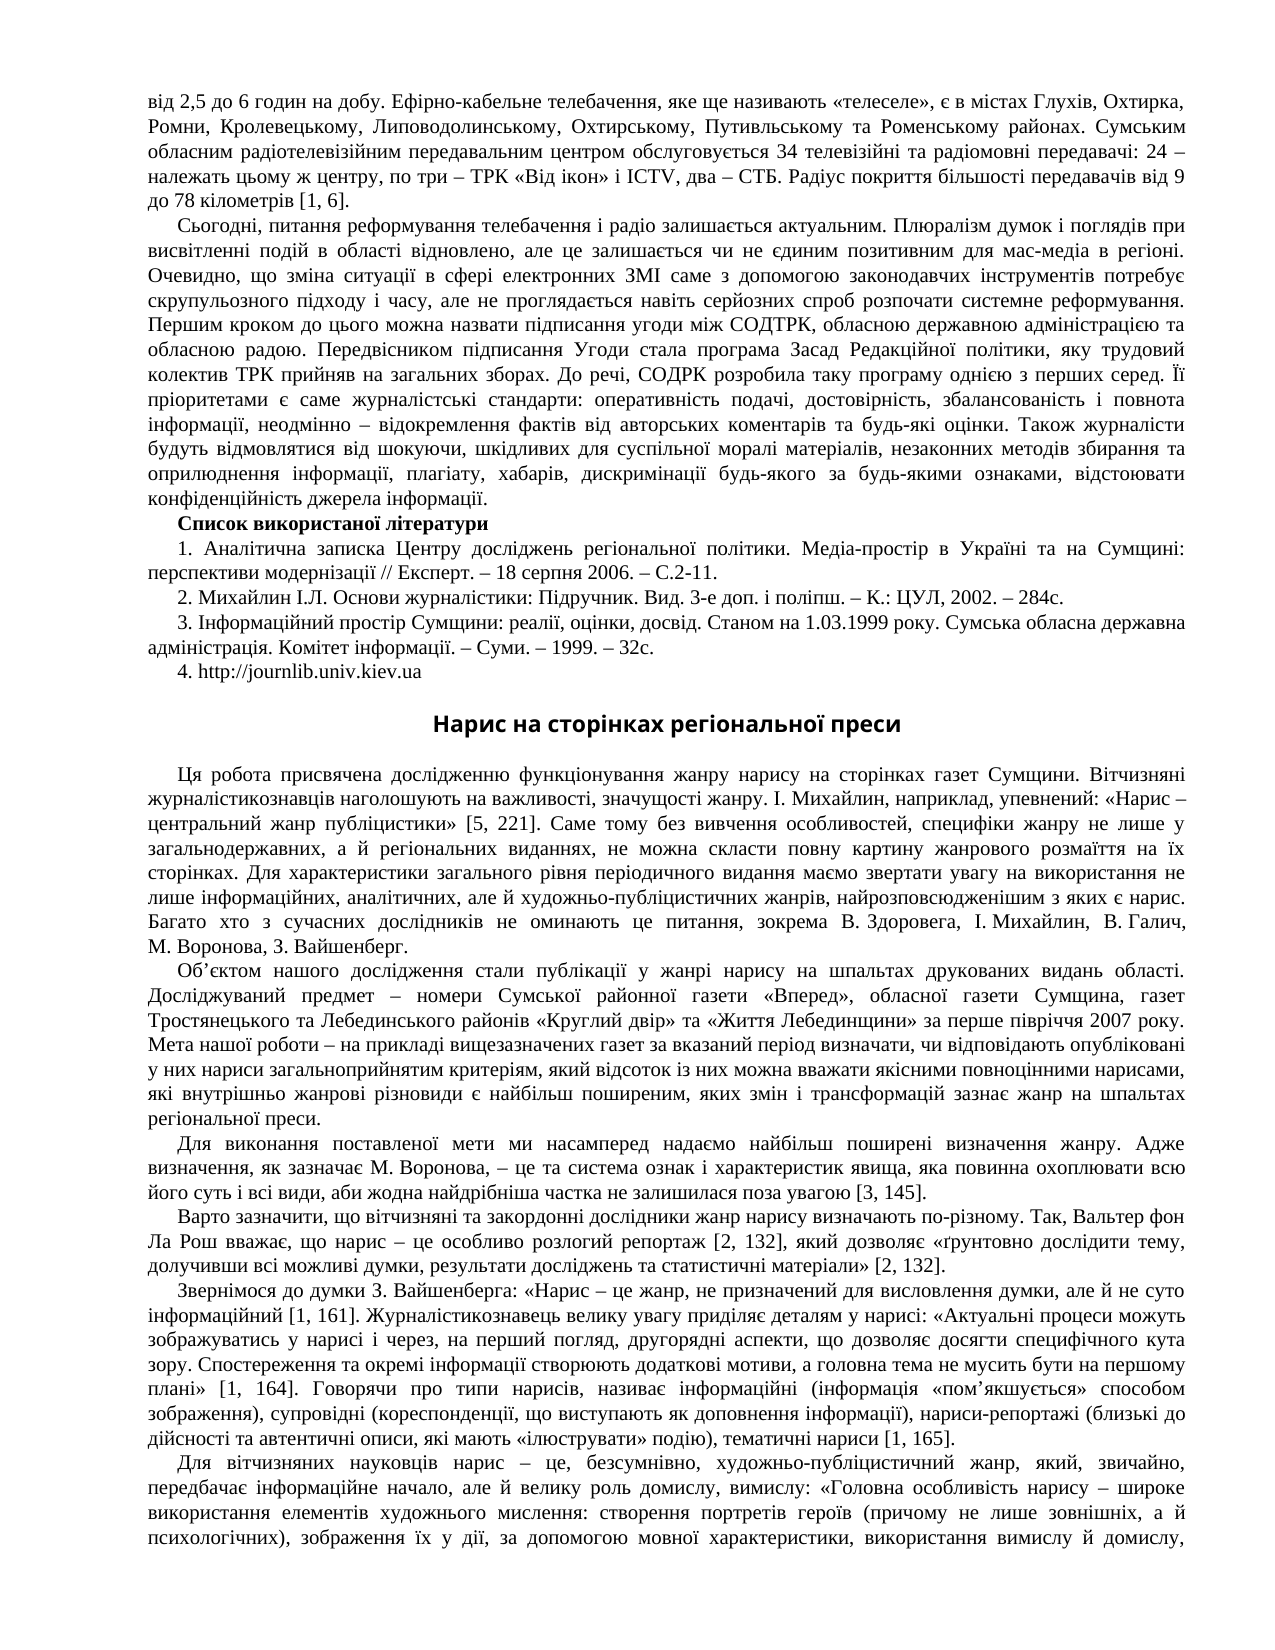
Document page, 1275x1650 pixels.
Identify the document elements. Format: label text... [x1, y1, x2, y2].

text Сьогодні, питання реформування телебачення і радіо залишається актуальним. Плюралізм думок і поглядів при висвітленні подій в області відновлено, але це залишається чи не єдиним позитивним для мас-медіа в регіоні. Очевидно, що зміна ситуації в сфері електронних ЗМІ саме з допомогою законодавчих інструментів потребує скрупульозного підходу і часу, але не проглядається навіть серйозних спроб розпочати системне реформування. Першим кроком до цього можна назвати підписання угоди між СОДТРК, обласною державною адміністрацією та обласною радою. Передвісником підписання Угоди стала програма Засад Редакційної політики, яку трудовий колектив ТРК прийняв на загальних зборах. До речі, СОДРК розробила таку програму однією з перших серед. Її пріоритетами є саме журналістські стандарти: оперативність подачі, достовірність, збалансованість і повнота інформації, неодмінно – відокремлення фактів від авторських коментарів та будь-які оцінки. Також журналісти будуть відмовлятися від шокуючи, шкідливих для суспільної моралі матеріалів, незаконних методів збирання та оприлюднення інформації, плагіату, хабарів, дискримінації будь-якого за будь-якими ознаками, відстоювати конфіденційність джерела інформації. [148, 212, 1186, 510]
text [148, 88, 1186, 212]
text 4. http://journlib.univ.kiev.ua [148, 659, 1186, 683]
text 2. Михайлин І.Л. Основи журналістики: Підручник. Вид. 3-е доп. і поліпш. – К.: ЦУЛ, 2002. – 284с. [148, 584, 1186, 609]
text Для виконання поставленої мети ми насамперед надаємо найбільш поширені визначення жанру. Адже визначення, як зазначає М. Воронова, – це та система ознак і характеристик явища, яка повинна охоплювати всю його суть і всі види, аби жодна найдрібніша частка не залишилася поза увагою [3, 145]. [148, 1130, 1186, 1204]
text Ця робота присвячена дослідженню функціонування жанру нарису на сторінках газет Сумщини. Вітчизняні журналістикознавців наголошують на важливості, значущості жанру. І. Михайлин, наприклад, упевнений: «Нарис – центральний жанр публіцистики» [5, 221]. Саме тому без вивчення особливостей, специфіки жанру не лише у загальнодержавних, а й регіональних виданнях, не можна скласти повну картину жанрового розмаїття на їх сторінках. Для характеристики загального рівня періодичного видання маємо звертати увагу на використання не лише інформаційних, аналітичних, але й художньо-публіцистичних жанрів, найрозповсюдженішим з яких є нарис. Багато хто з сучасних дослідників не оминають це питання, зокрема В. Здоровега, І. Михайлин, В. Галич, М. Воронова, З. Вайшенберг. [148, 761, 1186, 958]
text Варто зазначити, що вітчизняні та закордонні дослідники жанр нарису визначають по-різному. Так, Вальтер фон Ла Рош вважає, що нарис – це особливо розлогий репортаж [2, 132], який дозволяє «ґрунтовно дослідити тему, долучивши всі можливі думки, результати досліджень та статистичні матеріали» [2, 132]. [148, 1204, 1186, 1277]
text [148, 1449, 1186, 1549]
text Нарис на сторінках регіональної преси [148, 708, 1186, 739]
text 1. Аналітична записка Центру досліджень регіональної політики. Медіа-простір в Україні та на Сумщині: перспективи модернізації // Експерт. – 18 серпня 2006. – С.2-11. [148, 535, 1186, 584]
text Об’єктом нашого дослідження стали публікації у жанрі нарису на шпальтах друкованих видань області. Досліджуваний предмет – номери Сумської районної газети «Вперед», обласної газети Сумщина, газет Тростянецького та Лебединського районів «Круглий двір» та «Життя Лебединщини» за перше півріччя 2007 року. Мета нашої роботи – на прикладі вищезазначених газет за вказаний період визначати, чи відповідають опубліковані у них нариси загальноприйнятим критеріям, який відсоток із них можна вважати якісними повноцінними нарисами, які внутрішньо жанрові різновиди є найбільш поширеним, яких змін і трансформацій зазнає жанр на шпальтах регіональної преси. [148, 958, 1186, 1130]
text Список використаної літератури [148, 510, 1186, 535]
text Звернімося до думки З. Вайшенберга: «Нарис – це жанр, не призначений для висловлення думки, але й не суто інформаційний [1, 161]. Журналістикознавець велику увагу приділяє деталям у нарисі: «Актуальні процеси можуть зображуватись у нарисі і через, на перший погляд, другорядні аспекти, що дозволяє досягти специфічного кута зору. Спостереження та окремі інформації створюють додаткові мотиви, а головна тема не мусить бути на першому плані» [1, 164]. Говорячи про типи нарисів, називає інформаційні (інформація «пом’якшується» способом зображення), супровідні (кореспонденції, що виступають як доповнення інформації), нариси-репортажі (близькі до дійсності та автентичні описи, які мають «ілюструвати» подію), тематичні нариси [1, 165]. [148, 1277, 1186, 1449]
text 3. Інформаційний простір Сумщини: реалії, оцінки, досвід. Станом на 1.03.1999 року. Сумська обласна державна адміністрація. Комітет інформації. – Суми. – 1999. – 32с. [148, 609, 1186, 659]
